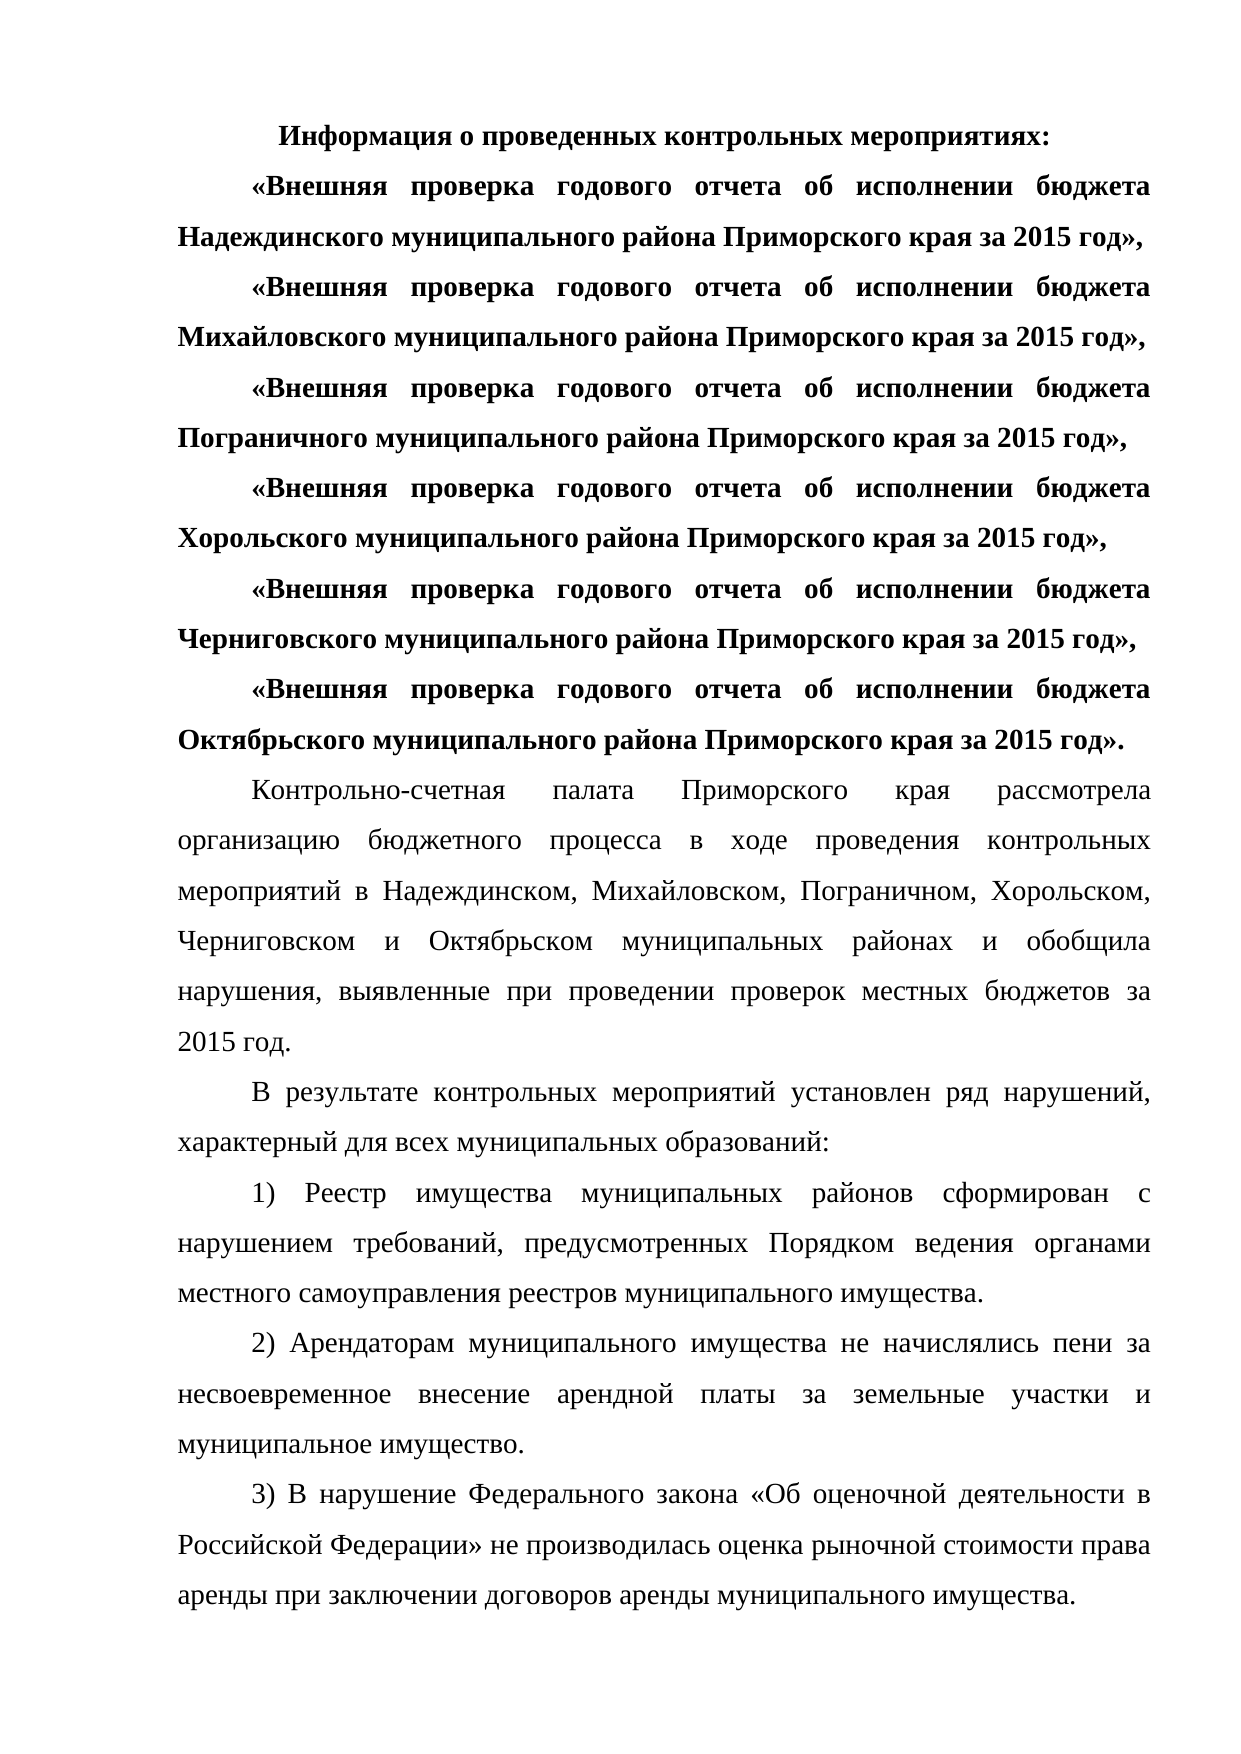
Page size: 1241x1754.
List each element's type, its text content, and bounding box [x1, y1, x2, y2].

text «Внешняя проверка годового отчета об исполнении бюджета Октябрьского муниципального района Приморского края за 2015 год». [177, 672, 1152, 755]
text «Внешняя проверка годового отчета об исполнении бюджета Надеждинского муниципального района Приморского края за 2015 год», [177, 168, 1152, 252]
text 3) В нарушение Федерального закона «Об оценочной деятельности в Российской Федерации» не производилась оценка рыночной стоимости права аренды при заключении договоров аренды муниципального имущества. [177, 1477, 1152, 1611]
text В результате контрольных мероприятий установлен ряд нарушений, характерный для всех муниципальных образований: [177, 1074, 1152, 1158]
text «Внешняя проверка годового отчета об исполнении бюджета Черниговского муниципального района Приморского края за 2015 год», [177, 571, 1152, 655]
text 1) Реестр имущества муниципальных районов сформирован с нарушением требований, предусмотренных Порядком ведения органами местного самоуправления реестров муниципального имущества. [177, 1175, 1152, 1309]
text «Внешняя проверка годового отчета об исполнении бюджета Пограничного муниципального района Приморского края за 2015 год», [177, 370, 1152, 453]
text Контрольно-счетная палата Приморского края рассмотрела организацию бюджетного процесса в ходе проведения контрольных мероприятий в Надеждинском, Михайловском, Пограничном, Хорольском, Черниговском и Октябрьском муниципальных районах и обобщила нарушения, выявленные при проведении проверок местных бюджетов за 2015 год. [177, 772, 1152, 1057]
text «Внешняя проверка годового отчета об исполнении бюджета Михайловского муниципального района Приморского края за 2015 год», [177, 269, 1152, 353]
text Информация о проведенных контрольных мероприятиях: [177, 118, 1152, 152]
text «Внешняя проверка годового отчета об исполнении бюджета Хорольского муниципального района Приморского края за 2015 год», [177, 470, 1152, 554]
text 2) Арендаторам муниципального имущества не начислялись пени за несвоевременное внесение арендной платы за земельные участки и муниципальное имущество. [177, 1326, 1152, 1460]
